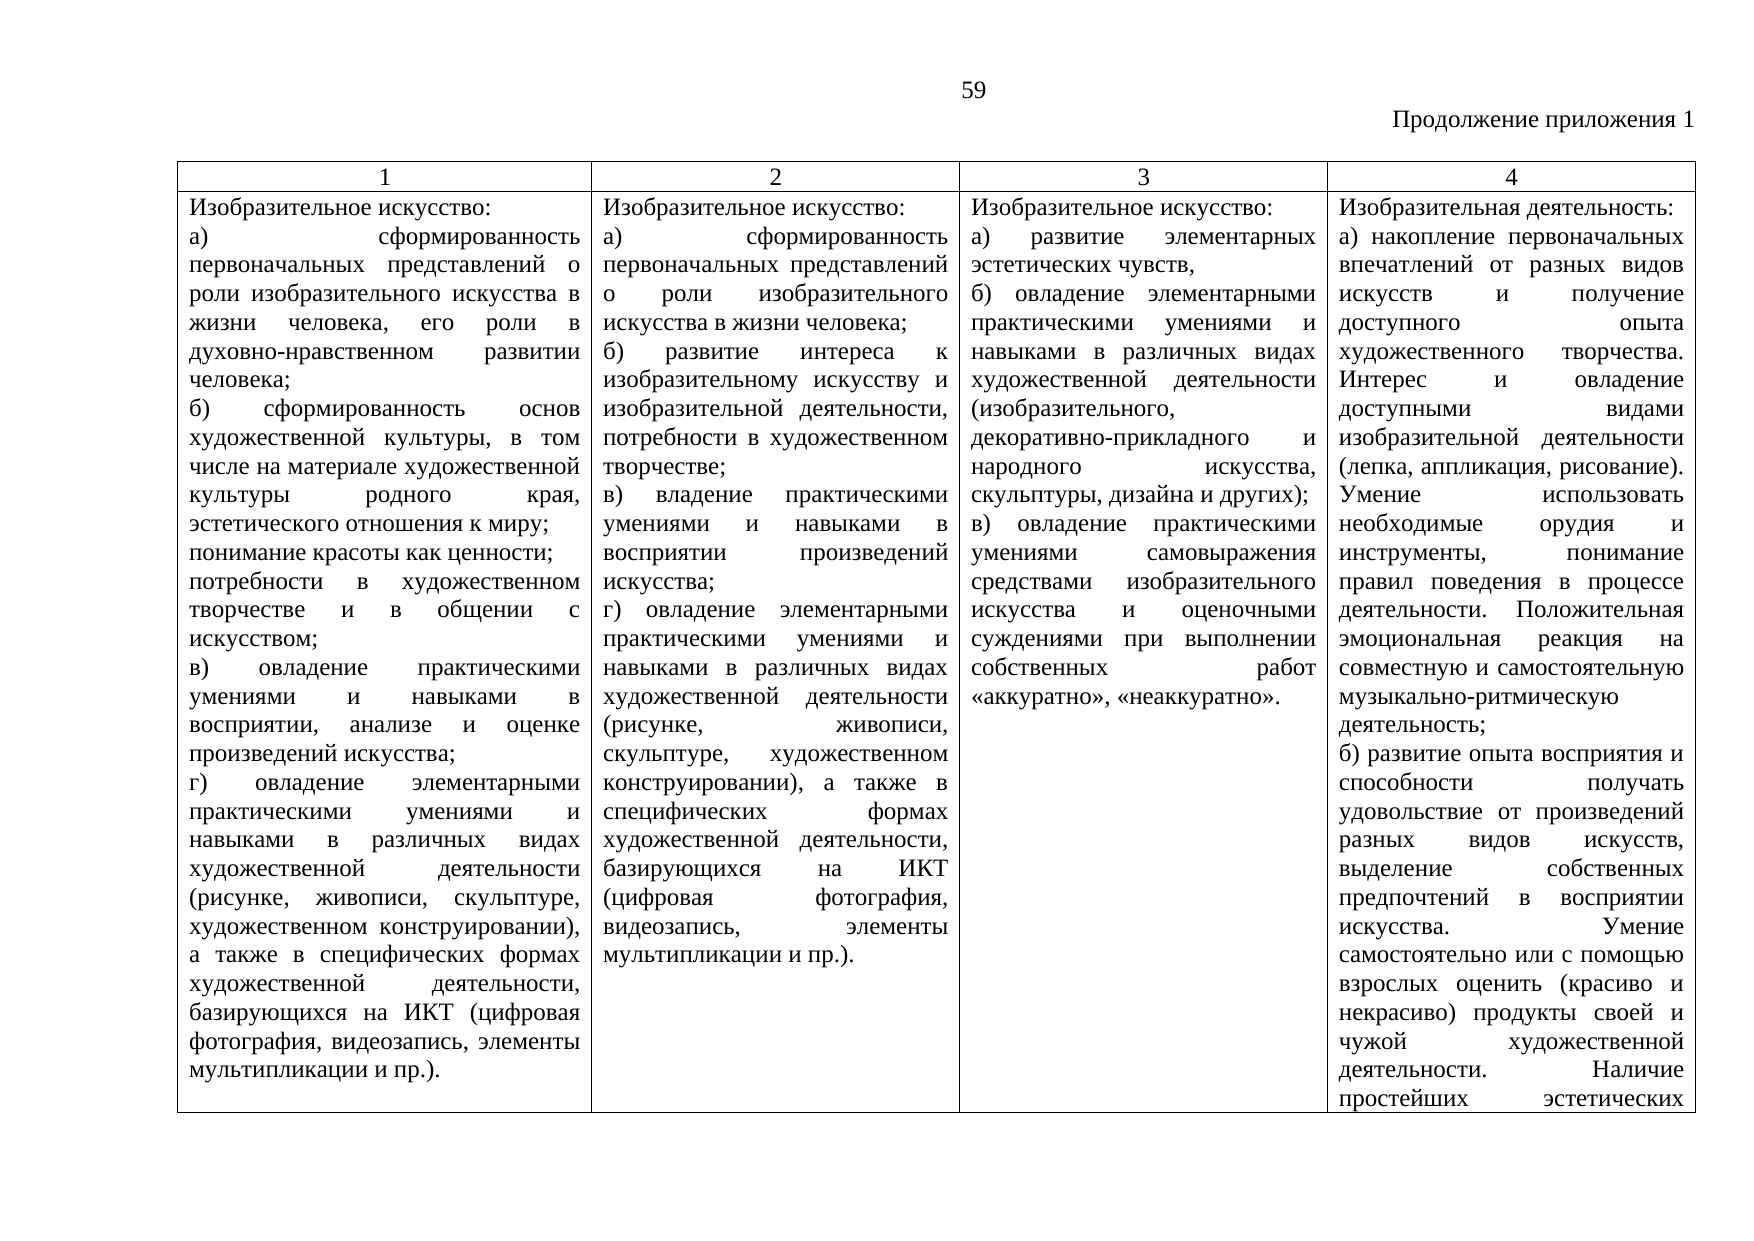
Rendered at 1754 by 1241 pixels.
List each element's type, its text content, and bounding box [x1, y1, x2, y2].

table_header 3 [960, 162, 1327, 191]
table_header 1 [178, 162, 591, 191]
table_header 2 [592, 162, 959, 191]
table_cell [960, 192, 1327, 1112]
table_header 4 [1328, 162, 1695, 191]
